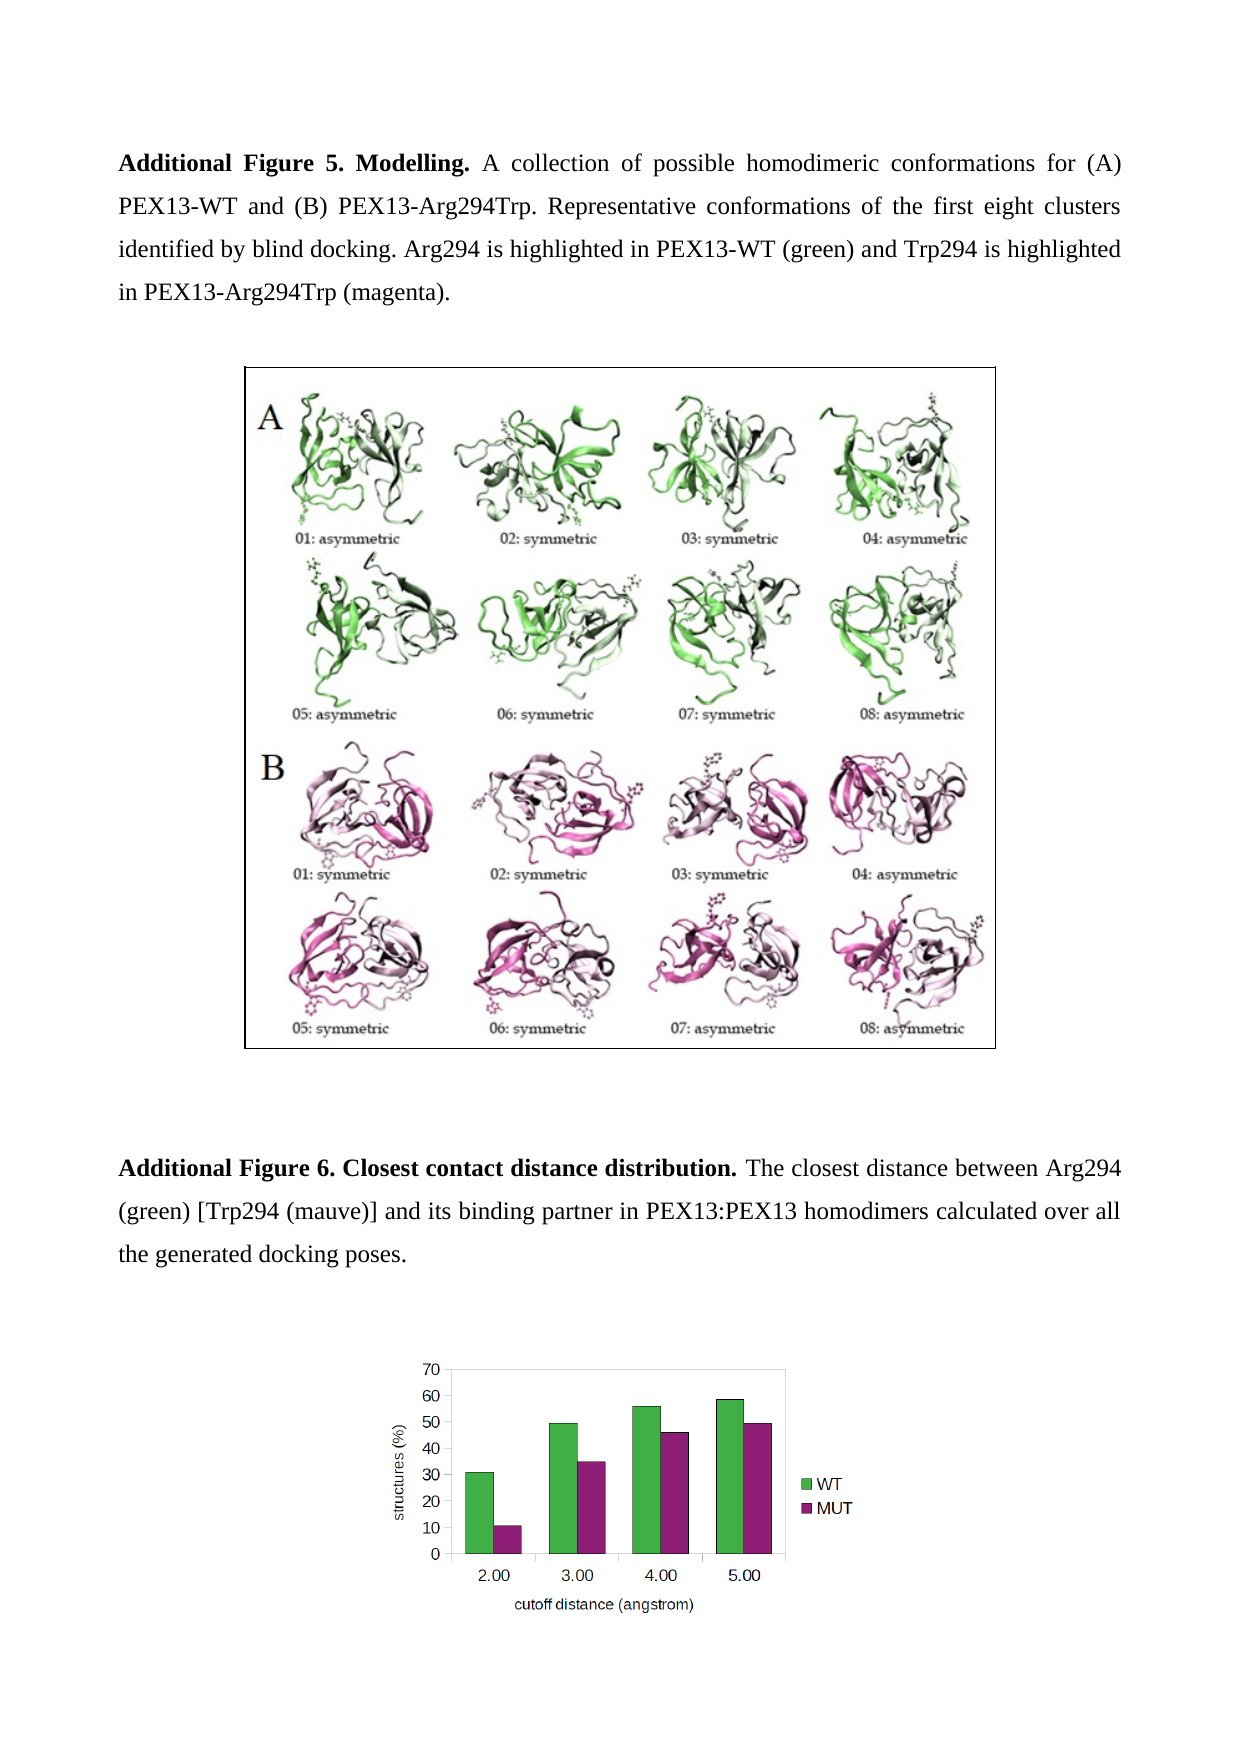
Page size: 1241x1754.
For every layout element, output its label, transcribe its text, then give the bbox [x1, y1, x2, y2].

picture [383, 1357, 857, 1616]
text Additional Figure 6. Closest contact distance distribution. The closest distance between Arg294 (green) [Trp294 (mauve)] and its binding partner in PEX13:PEX13 homodimers calculated over all the generated docking poses. [118, 1153, 1122, 1268]
picture [246, 368, 995, 1048]
text Additional Figure 5. Modelling. A collection of possible homodimeric conformations for (A) PEX13-WT and (B) PEX13-Arg294Trp. Representative conformations of the first eight clusters identified by blind docking. Arg294 is highlighted in PEX13-WT (green) and Trp294 is highlighted in PEX13-Arg294Trp (magenta). [118, 148, 1122, 306]
